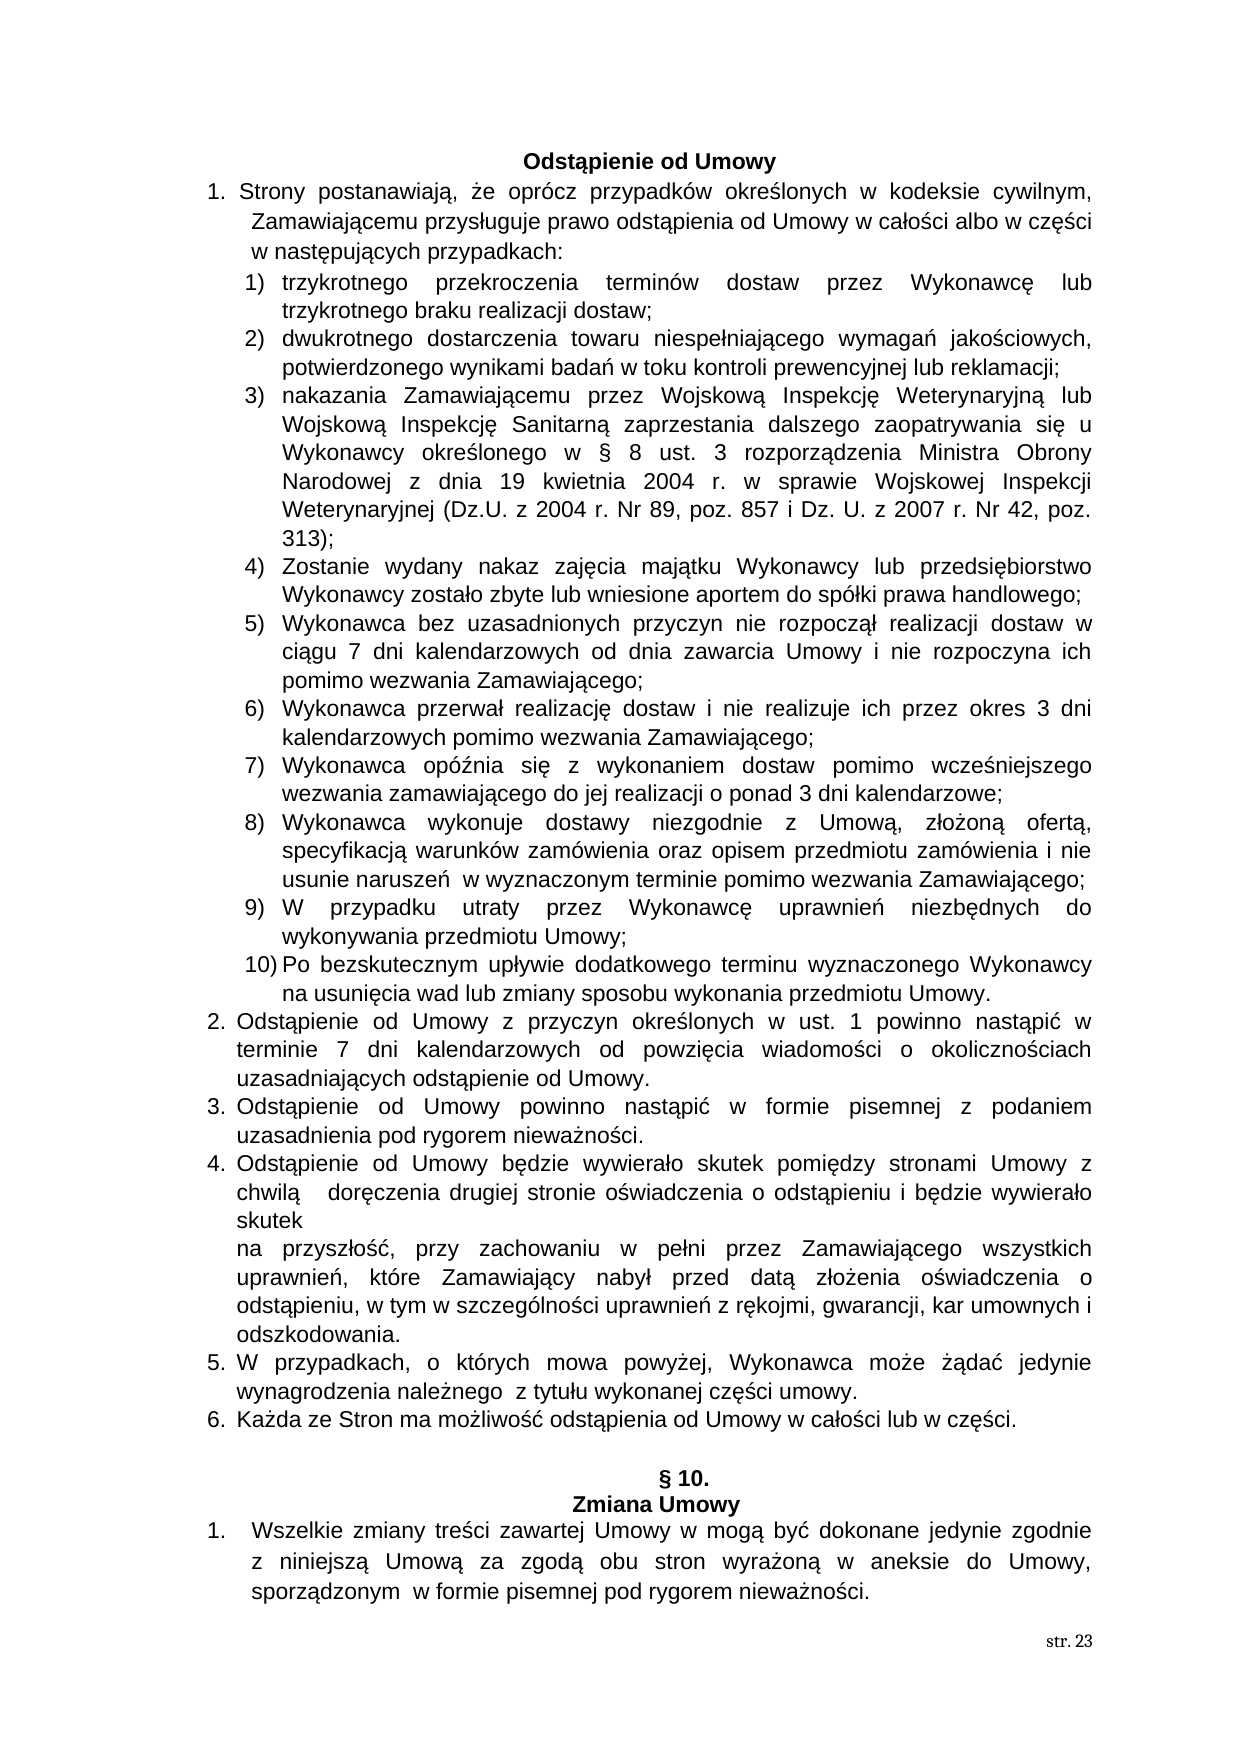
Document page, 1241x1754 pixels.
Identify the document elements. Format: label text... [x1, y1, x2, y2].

list Odstąpienie od Umowy powinno nastąpić w formie pisemnej z podaniem uzasadnienia pod rygorem nieważności. [207, 1093, 1092, 1148]
text 1. Strony postanawiają, że oprócz przypadków określonych w kodeksie cywilnym, Zamawiającemu przysługuje prawo odstąpienia od Umowy w całości albo w części w następujących przypadkach: [207, 178, 1092, 265]
list Wykonawca bez uzasadnionych przyczyn nie rozpoczął realizacji dostaw w ciągu 7 dni kalendarzowych od dnia zawarcia Umowy i nie rozpoczyna ich pomimo wezwania Zamawiającego; [244, 610, 1092, 693]
list Każda ze Stron ma możliwość odstąpienia od Umowy w całości lub w części. [207, 1406, 1092, 1432]
list Odstąpienie od Umowy będzie wywierało skutek pomiędzy stronami Umowy z chwilą doręczenia drugiej stronie oświadczenia o odstąpieniu i będzie wywierało skutek na przyszłość, przy zachowaniu w pełni przez Zamawiającego wszystkich uprawnień, które Zamawiający nabył przed datą złożenia oświadczenia o odstąpieniu, w tym w szczególności uprawnień z rękojmi, gwarancji, kar umownych i odszkodowania. [207, 1150, 1092, 1347]
list trzykrotnego przekroczenia terminów dostaw przez Wykonawcę lub trzykrotnego braku realizacji dostaw; [244, 268, 1092, 323]
text 1.77Wszelkie zmiany treści zawartej Umowy w mogą być dokonane jedynie zgodnie z niniejszą Umową za zgodą obu stron wyrażoną w aneksie do Umowy, sporządzonym w formie pisemnej pod rygorem nieważności. [207, 1517, 1092, 1604]
list nakazania Zamawiającemu przez Wojskową Inspekcję Weterynaryjną lub Wojskową Inspekcję Sanitarną zaprzestania dalszego zaopatrywania się u Wykonawcy określonego w § 8 ust. 3 rozporządzenia Ministra Obrony Narodowej z dnia 19 kwietnia 2004 r. w sprawie Wojskowej Inspekcji Weterynaryjnej (Dz.U. z 2004 r. Nr 89, poz. 857 i Dz. U. z 2007 r. Nr 42, poz. 313); [244, 382, 1092, 551]
list W przypadku utraty przez Wykonawcę uprawnień niezbędnych do wykonywania przedmiotu Umowy; [244, 894, 1092, 949]
text Odstąpienie od Umowy [207, 148, 1092, 174]
text Zmiana Umowy [207, 1491, 1092, 1517]
list Po bezskutecznym upływie dodatkowego terminu wyznaczonego Wykonawcy na usunięcia wad lub zmiany sposobu wykonania przedmiotu Umowy. [244, 951, 1092, 1006]
list Odstąpienie od Umowy z przyczyn określonych w ust. 1 powinno nastąpić w terminie 7 dni kalendarzowych od powzięcia wiadomości o okolicznościach uzasadniających odstąpienie od Umowy. [207, 1008, 1092, 1091]
list Wykonawca przerwał realizację dostaw i nie realizuje ich przez okres 3 dni kalendarzowych pomimo wezwania Zamawiającego; [244, 695, 1092, 750]
list Wykonawca wykonuje dostawy niezgodnie z Umową, złożoną ofertą, specyfikacją warunków zamówienia oraz opisem przedmiotu zamówienia i nie usunie naruszeń w wyznaczonym terminie pomimo wezwania Zamawiającego; [244, 809, 1092, 892]
text § 10. [207, 1465, 1092, 1491]
list Wykonawca opóźnia się z wykonaniem dostaw pomimo wcześniejszego wezwania zamawiającego do jej realizacji o ponad 3 dni kalendarzowe; [244, 752, 1092, 807]
list dwukrotnego dostarczenia towaru niespełniającego wymagań jakościowych, potwierdzonego wynikami badań w toku kontroli prewencyjnej lub reklamacji; [244, 325, 1092, 380]
list Zostanie wydany nakaz zajęcia majątku Wykonawcy lub przedsiębiorstwo Wykonawcy zostało zbyte lub wniesione aportem do spółki prawa handlowego; [244, 553, 1092, 608]
list W przypadkach, o których mowa powyżej, Wykonawca może żądać jedynie wynagrodzenia należnego z tytułu wykonanej części umowy. [207, 1349, 1092, 1404]
